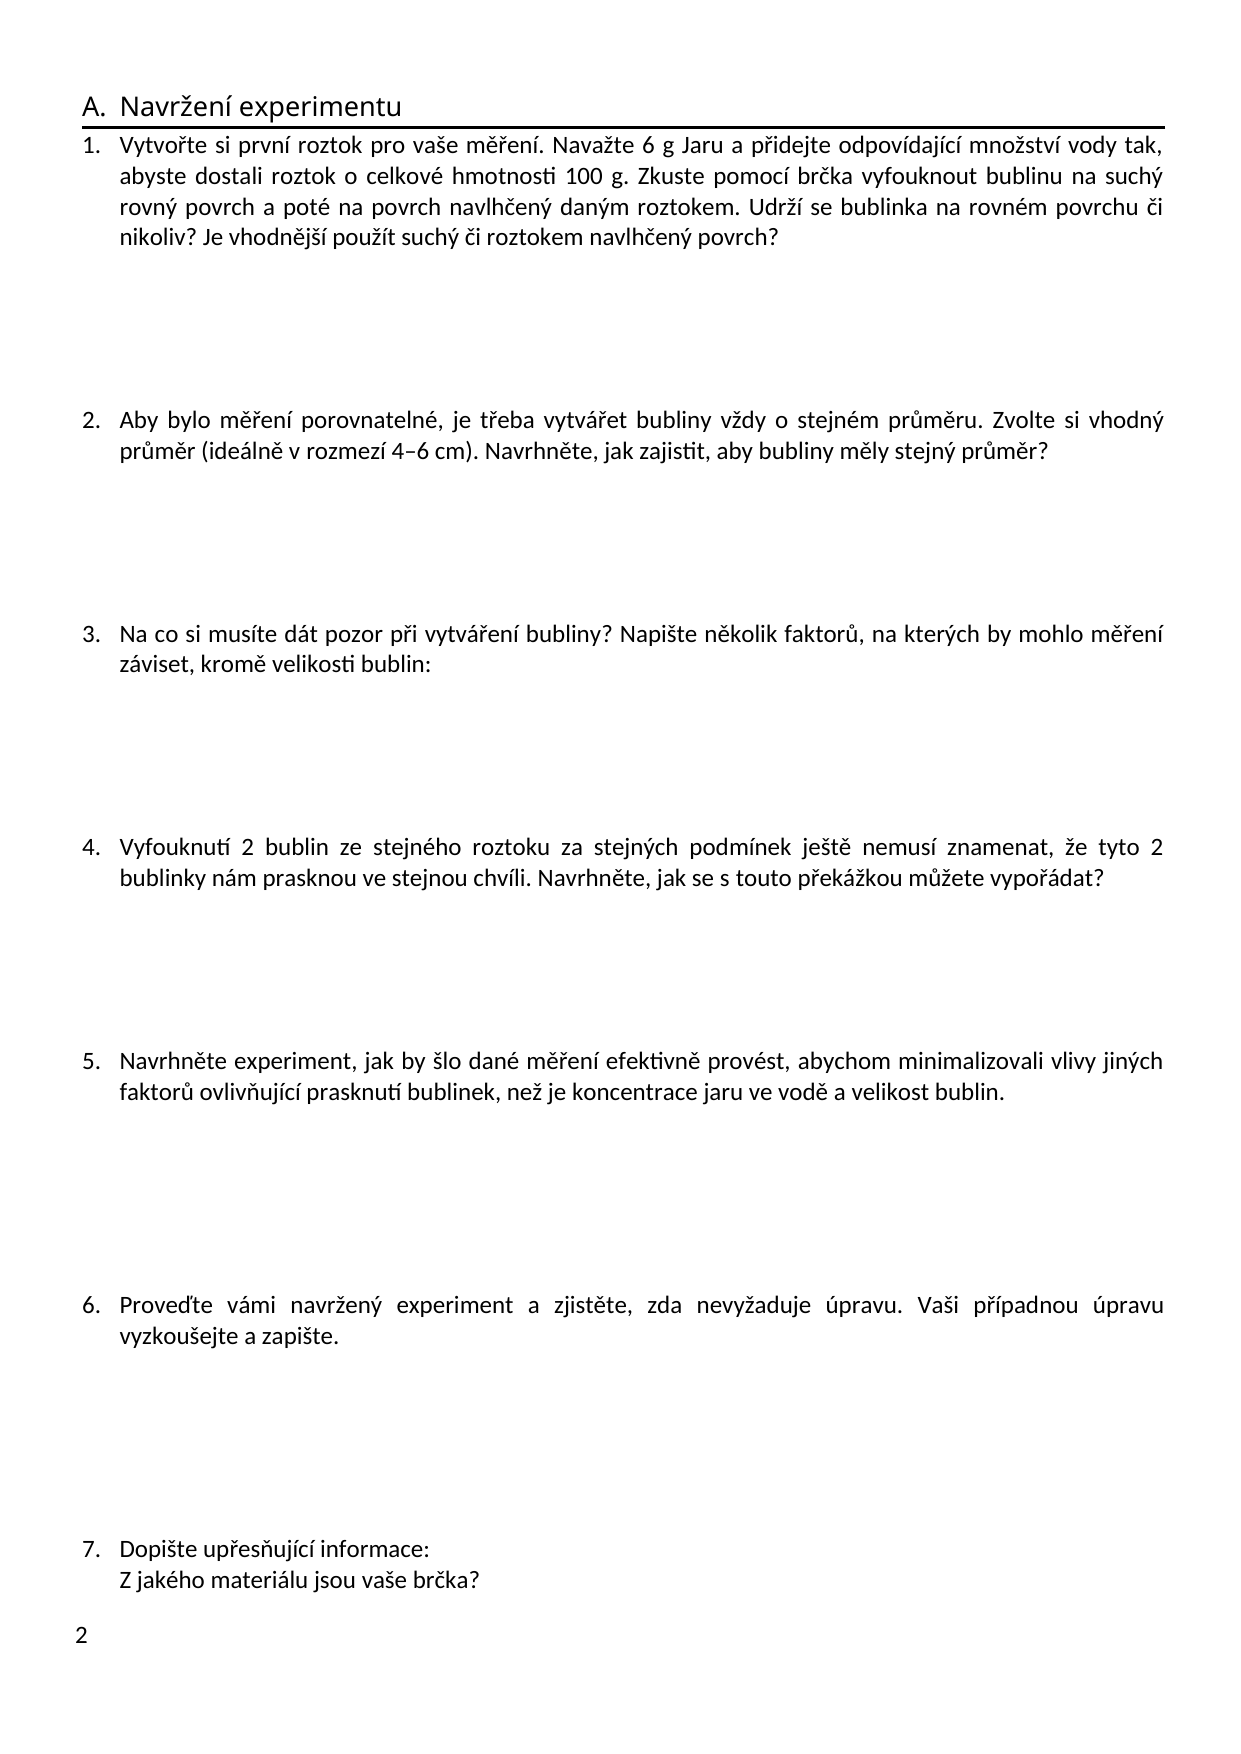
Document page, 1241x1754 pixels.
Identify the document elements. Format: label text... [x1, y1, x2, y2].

list Vyfouknutí 2 bublin ze stejného roztoku za stejných podmínek ještě nemusí znamenat, že tyto 2 bublinky nám prasknou ve stejnou chvíli. Navrhněte, jak se s touto překážkou můžete vypořádat? [82, 832, 1165, 893]
list Na co si musíte dát pozor při vytváření bubliny? Napište několik faktorů, na kterých by mohlo měření záviset, kromě velikosti bublin: [82, 618, 1165, 679]
list Aby bylo měření porovnatelné, je třeba vytvářet bubliny vždy o stejném průměru. Zvolte si vhodný průměr (ideálně v rozmezí 4–6 cm). Navrhněte, jak zajistit, aby bubliny měly stejný průměr? [82, 404, 1165, 465]
list Navrhněte experiment, jak by šlo dané měření efektivně provést, abychom minimalizovali vlivy jiných faktorů ovlivňující prasknutí bublinek, než je koncentrace jaru ve vodě a velikost bublin. [82, 1045, 1165, 1106]
list Vytvořte si první roztok pro vaše měření. Navažte 6 g Jaru a přidejte odpovídající množství vody tak, abyste dostali roztok o celkové hmotnosti 100 g. Zkuste pomocí brčka vyfouknout bublinu na suchý rovný povrch a poté na povrch navlhčený daným roztokem. Udrží se bublinka na rovném povrchu či nikoliv? Je vhodnější použít suchý či roztokem navlhčený povrch? [82, 129, 1165, 252]
subtitle Navržení experimentu [82, 87, 1165, 126]
list Proveďte vámi navržený experiment a zjistěte, zda nevyžaduje úpravu. Vaši případnou úpravu vyzkoušejte a zapište. [82, 1289, 1165, 1350]
list Z jakého materiálu jsou vaše brčka? [119, 1564, 1165, 1594]
list Dopište upřesňující informace: [82, 1533, 1165, 1564]
